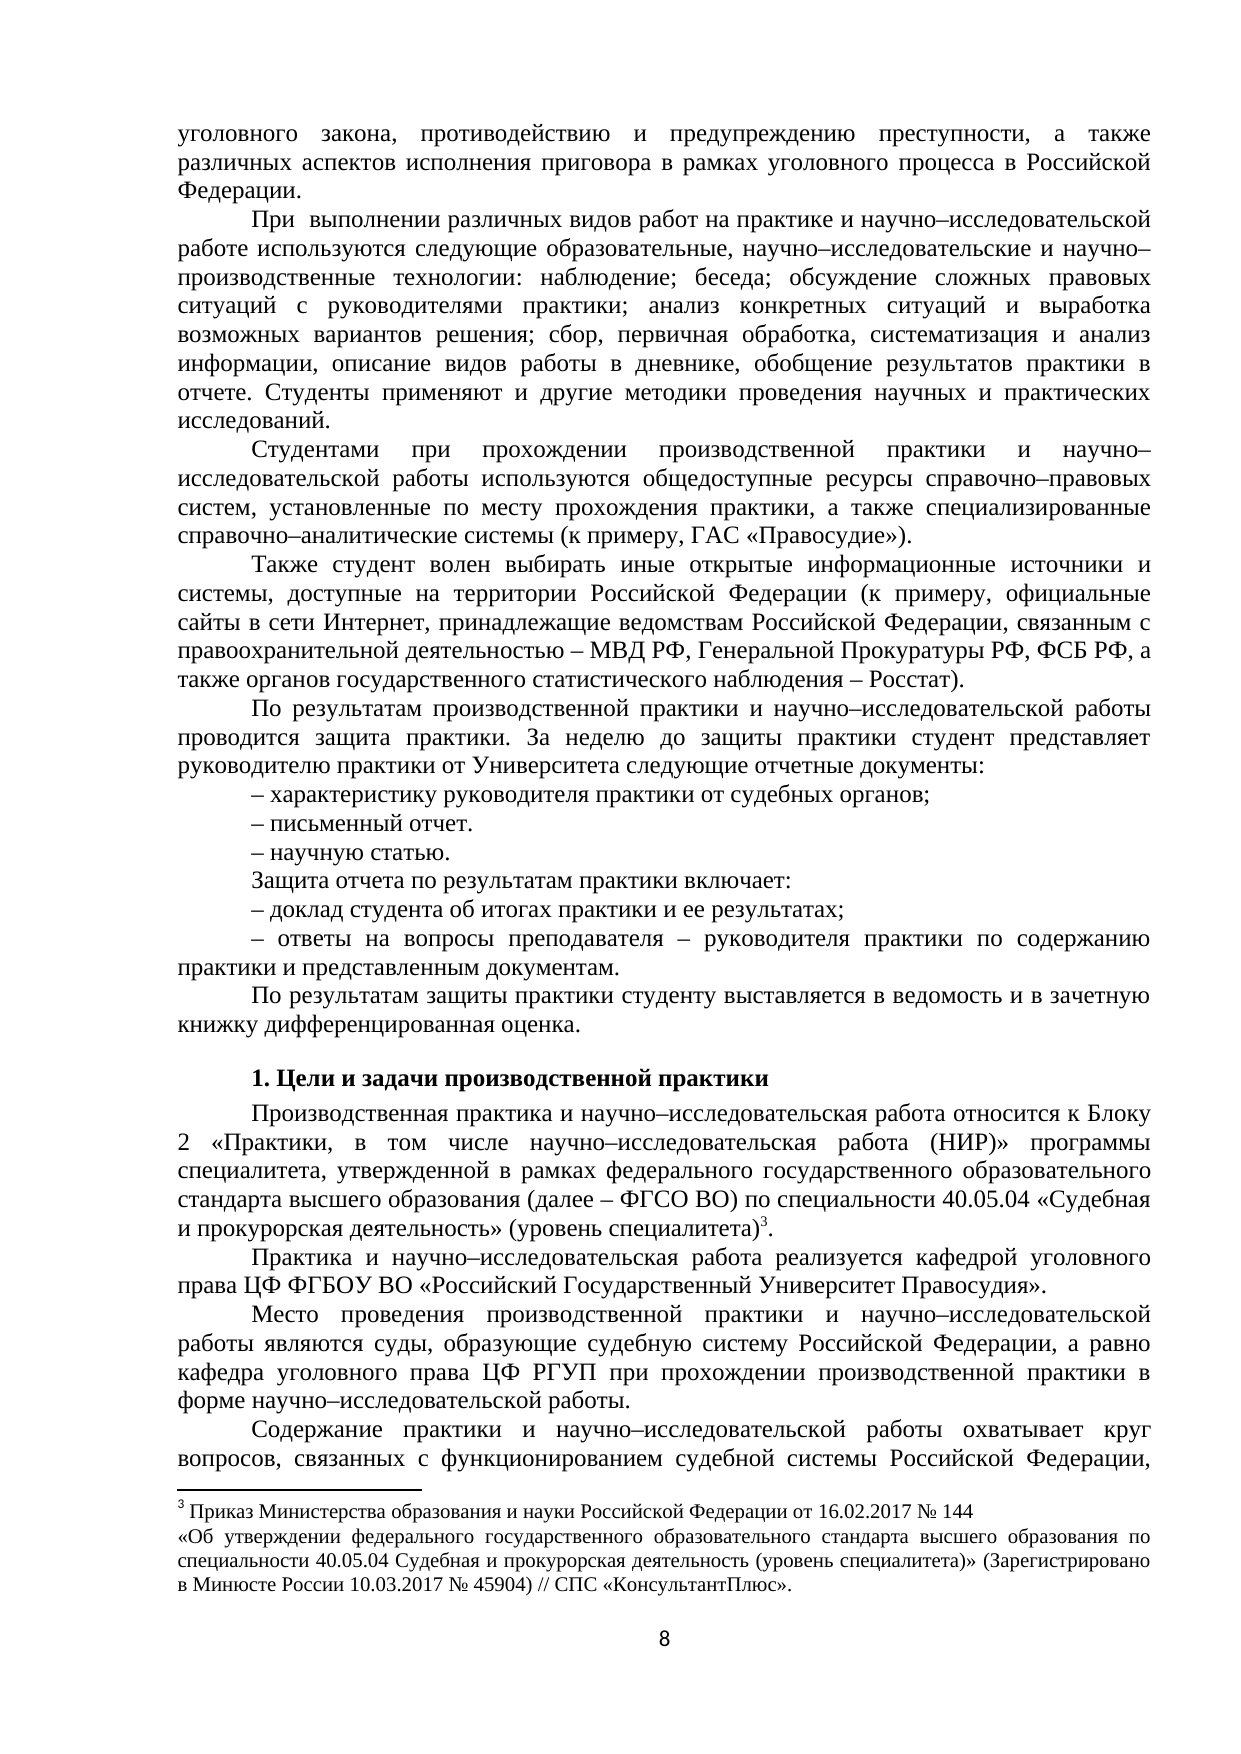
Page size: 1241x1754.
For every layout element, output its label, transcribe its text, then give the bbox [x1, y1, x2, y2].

text При выполнении различных видов работ на практике и научно–исследовательской работе используются следующие образовательные, научно–исследовательские и научно–производственные технологии: наблюдение; беседа; обсуждение сложных правовых ситуаций с руководителями практики; анализ конкретных ситуаций и выработка возможных вариантов решения; сбор, первичная обработка, систематизация и анализ информации, описание видов работы в дневнике, обобщение результатов практики в отчете. Студенты применяют и другие методики проведения научных и практических исследований. [177, 204, 1152, 434]
text Практика и научно–исследовательская работа реализуется кафедрой уголовного права ЦФ ФГБОУ ВО «Российский Государственный Университет Правосудия». [177, 1242, 1152, 1299]
text – научную статью. [177, 837, 1152, 866]
text По результатам защиты практики студенту выставляется в ведомость и в зачетную книжку дифференцированная оценка. [177, 981, 1152, 1038]
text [177, 118, 1152, 204]
text – письменный отчет. [177, 808, 1152, 837]
text – характеристику руководителя практики от судебных органов; [177, 779, 1152, 808]
text Производственная практика и научно–исследовательская работа относится к Блоку 2 «Практики, в том числе научно–исследовательская работа (НИР)» программы специалитета, утвержденной в рамках федерального государственного образовательного стандарта высшего образования (далее – ФГСО ВО) по специальности 40.05.04 «Судебная и прокурорская деятельность» (уровень специалитета). [177, 1098, 1152, 1242]
text – доклад студента об итогах практики и ее результатах; [177, 894, 1152, 923]
text 1. Цели и задачи производственной практики [177, 1063, 1152, 1092]
text Защита отчета по результатам практики включает: [177, 866, 1152, 894]
text – ответы на вопросы преподавателя – руководителя практики по содержанию практики и представленным документам. [177, 923, 1152, 981]
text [177, 1414, 1152, 1472]
text Также студент волен выбирать иные открытые информационные источники и системы, доступные на территории Российской Федерации (к примеру, официальные сайты в сети Интернет, принадлежащие ведомствам Российской Федерации, связанным с правоохранительной деятельностью – МВД РФ, Генеральной Прокуратуры РФ, ФСБ РФ, а также органов государственного статистического наблюдения – Росстат). [177, 549, 1152, 693]
text Студентами при прохождении производственной практики и научно–исследовательской работы используются общедоступные ресурсы справочно–правовых систем, установленные по месту прохождения практики, а также специализированные справочно–аналитические системы (к примеру, ГАС «Правосудие»). [177, 434, 1152, 549]
text По результатам производственной практики и научно–исследовательской работы проводится защита практики. За неделю до защиты практики студент представляет руководителю практики от Университета следующие отчетные документы: [177, 693, 1152, 779]
text Место проведения производственной практики и научно–исследовательской работы являются суды, образующие судебную систему Российской Федерации, а равно кафедра уголовного права ЦФ РГУП при прохождении производственной практики в форме научно–исследовательской работы. [177, 1299, 1152, 1414]
